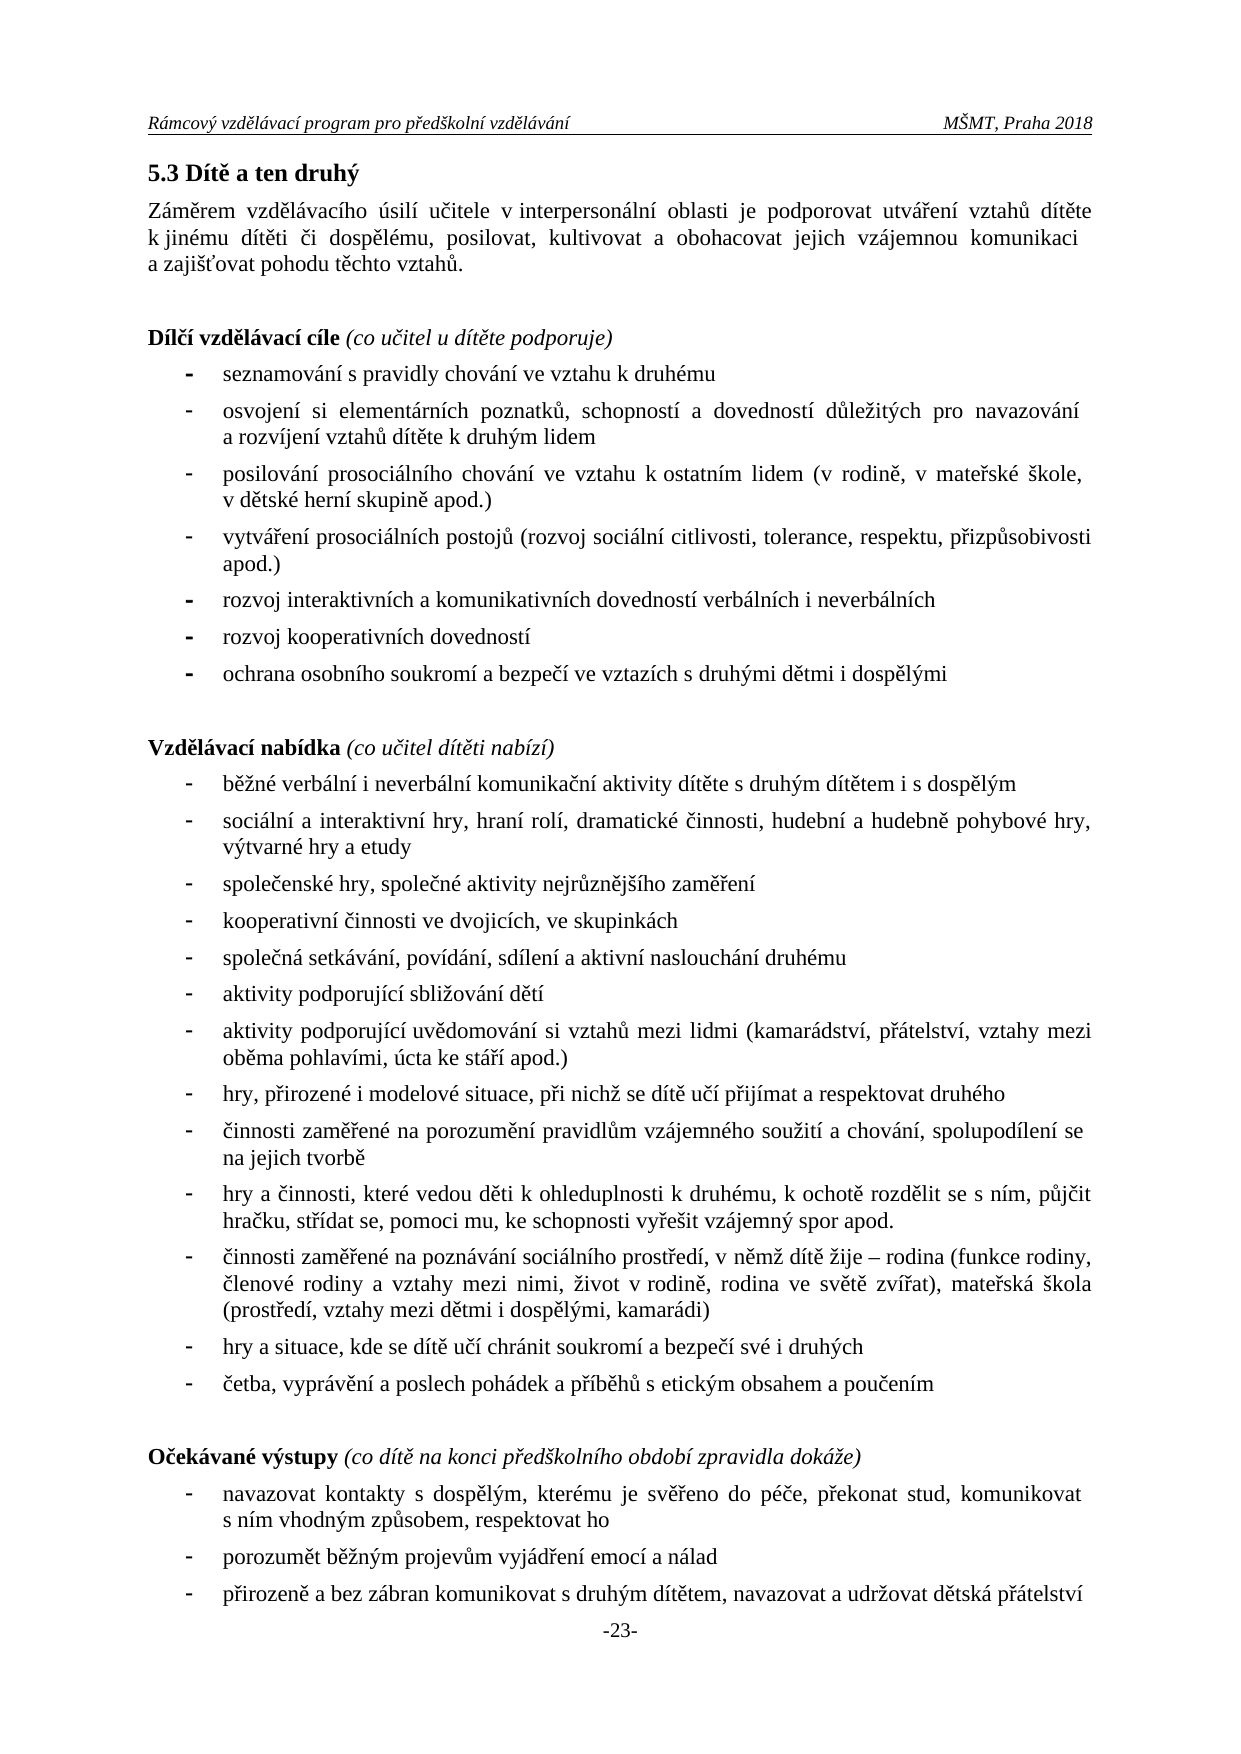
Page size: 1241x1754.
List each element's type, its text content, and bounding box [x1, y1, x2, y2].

list seznamování s pravidly chování ve vztahu k druhému [185, 360, 1092, 387]
subtitle 5.3 Dítě a ten druhý [148, 158, 1092, 187]
list vytváření prosociálních postojů (rozvoj sociální citlivosti, tolerance, respektu, přizpůsobivosti apod.) [185, 523, 1092, 576]
text Vzdělávací nabídka (co učitel dítěti nabízí) [148, 733, 1092, 760]
list činnosti zaměřené na poznávání sociálního prostředí, v němž dítě žije – rodina (funkce rodiny, členové rodiny a vztahy mezi nimi, život v rodině, rodina ve světě zvířat), mateřská škola (prostředí, vztahy mezi dětmi i dospělými, kamarádi) [185, 1243, 1092, 1322]
list posilování prosociálního chování ve vztahu k ostatním lidem (v rodině, v mateřské škole, v dětské herní skupině apod.) [185, 460, 1092, 513]
list kooperativní činnosti ve dvojicích, ve skupinkách [185, 907, 1092, 933]
list četba, vyprávění a poslech pohádek a příběhů s etickým obsahem a poučením [185, 1370, 1092, 1396]
list hry, přirozené i modelové situace, při nichž se dítě učí přijímat a respektovat druhého [185, 1080, 1092, 1107]
list společná setkávání, povídání, sdílení a aktivní naslouchání druhému [185, 944, 1092, 970]
list hry a situace, kde se dítě učí chránit soukromí a bezpečí své i druhých [185, 1333, 1092, 1359]
text Očekávané výstupy (co dítě na konci předškolního období zpravidla dokáže) [148, 1443, 1092, 1469]
list osvojení si elementárních poznatků, schopností a dovedností důležitých pro navazování a rozvíjení vztahů dítěte k druhým lidem [185, 397, 1092, 450]
list hry a činnosti, které vedou děti k ohleduplnosti k druhému, k ochotě rozdělit se s ním, půjčit hračku, střídat se, pomoci mu, ke schopnosti vyřešit vzájemný spor apod. [185, 1180, 1092, 1233]
list běžné verbální i neverbální komunikační aktivity dítěte s druhým dítětem i s dospělým [185, 770, 1092, 797]
list porozumět běžným projevům vyjádření emocí a nálad [185, 1543, 1092, 1569]
list aktivity podporující sbližování dětí [185, 981, 1092, 1007]
list přirozeně a bez zábran komunikovat s druhým dítětem, navazovat a udržovat dětská přátelství [185, 1580, 1092, 1606]
list aktivity podporující uvědomování si vztahů mezi lidmi (kamarádství, přátelství, vztahy mezi oběma pohlavími, úcta ke stáří apod.) [185, 1017, 1092, 1070]
list společenské hry, společné aktivity nejrůznějšího zaměření [185, 870, 1092, 897]
list činnosti zaměřené na porozumění pravidlům vzájemného soužití a chování, spolupodílení se na jejich tvorbě [185, 1117, 1092, 1170]
text Záměrem vzdělávacího úsilí učitele v interpersonální oblasti je podporovat utváření vztahů dítěte k jinému dítěti či dospělému, posilovat, kultivovat a obohacovat jejich vzájemnou komunikaci a zajišťovat pohodu těchto vztahů. [148, 197, 1092, 276]
text Dílčí vzdělávací cíle (co učitel u dítěte podporuje) [148, 323, 1092, 350]
list sociální a interaktivní hry, hraní rolí, dramatické činnosti, hudební a hudebně pohybové hry, výtvarné hry a etudy [185, 807, 1092, 860]
list rozvoj interaktivních a komunikativních dovedností verbálních i neverbálních [185, 586, 1092, 613]
list navazovat kontakty s dospělým, kterému je svěřeno do péče, překonat stud, komunikovat s ním vhodným způsobem, respektovat ho [185, 1480, 1092, 1533]
list rozvoj kooperativních dovedností [185, 623, 1092, 649]
list ochrana osobního soukromí a bezpečí ve vztazích s druhými dětmi i dospělými [185, 660, 1092, 686]
